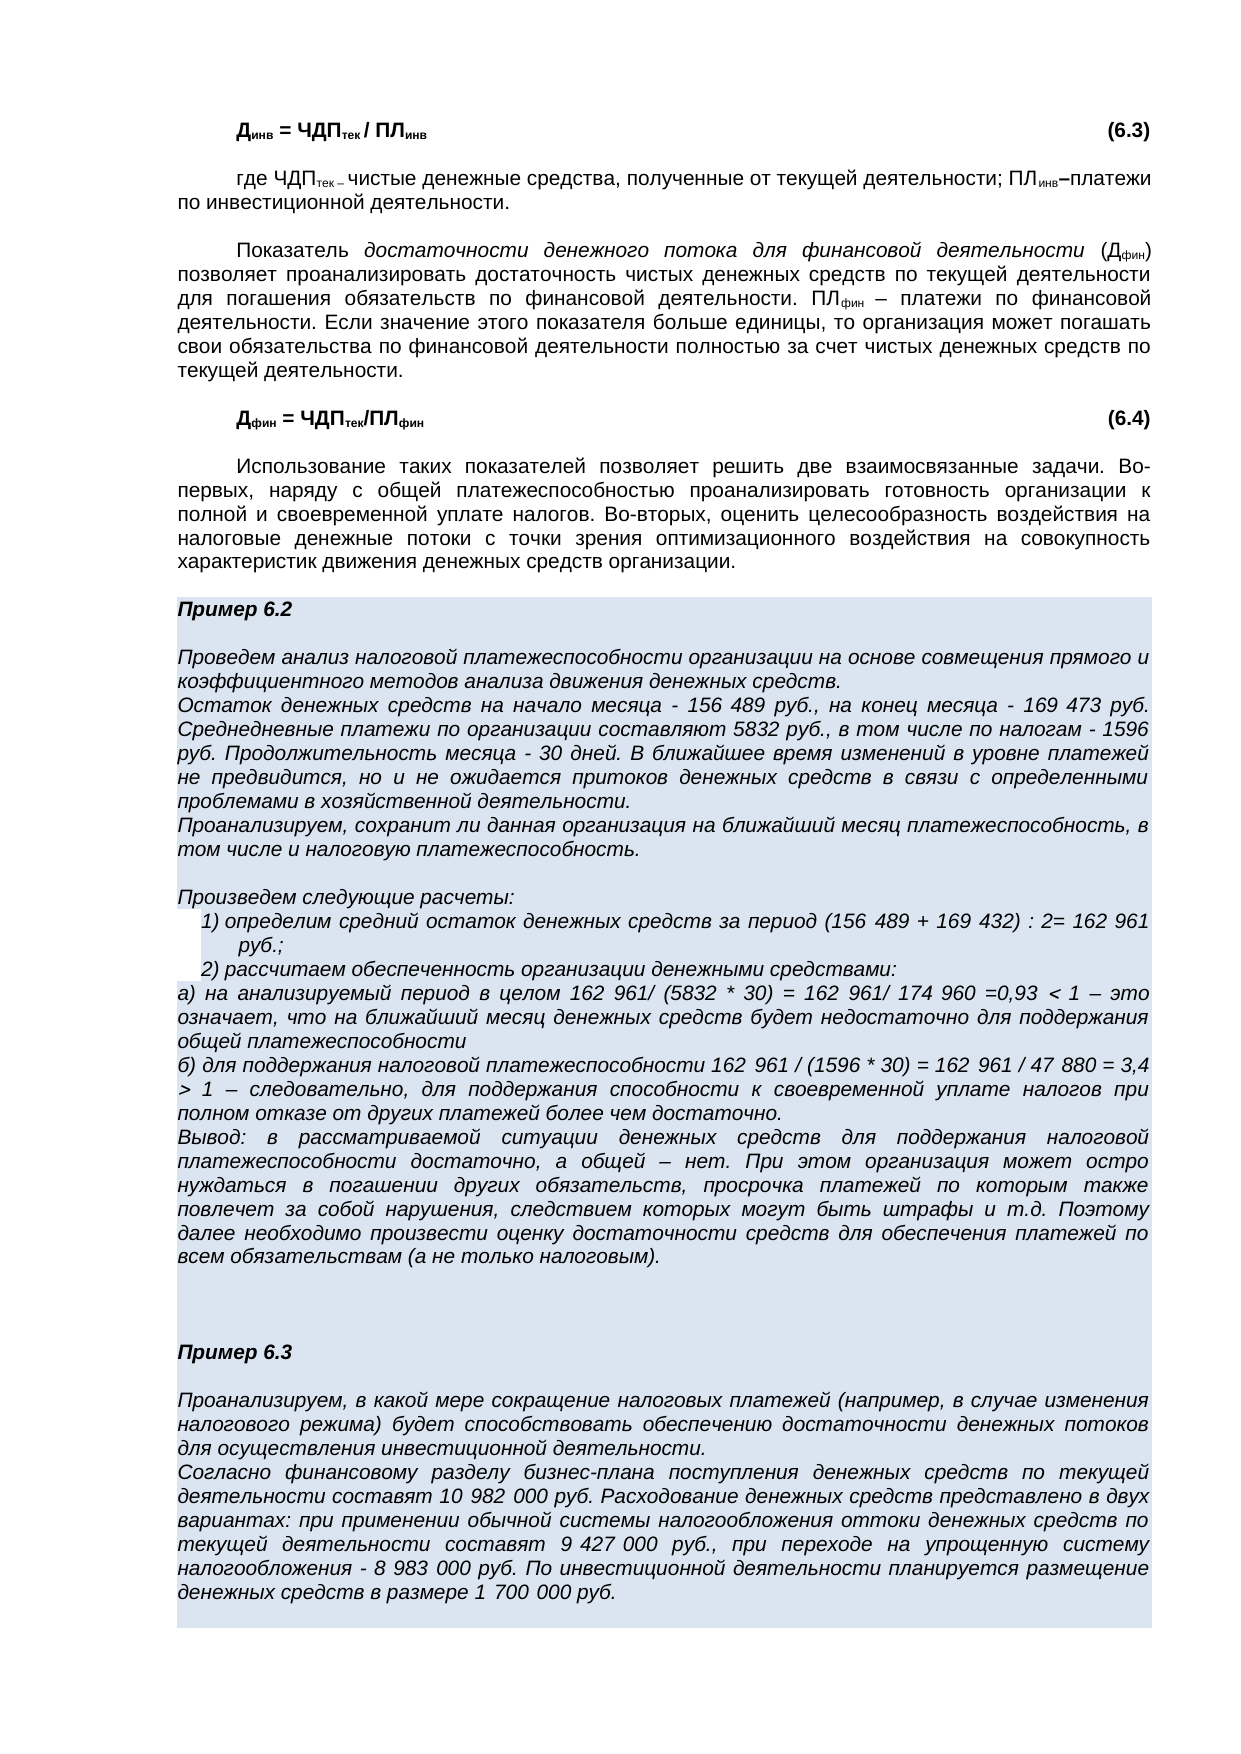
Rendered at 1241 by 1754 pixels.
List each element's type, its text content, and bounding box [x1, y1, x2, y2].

list определим средний остаток денежных средств за период (156 489 + 169 432) : 2= 162 961 руб.; [201, 909, 1152, 957]
text Остаток денежных средств на начало месяца - 156 489 руб., на конец месяца - 169 473 руб. Среднедневные платежи по организации составляют 5832 руб., в том числе по налогам - 1596 руб. Продолжительность месяца - 30 дней. В ближайшее время изменений в уровне платежей не предвидится, но и не ожидается притоков денежных средств в связи с определенными проблемами в хозяйственной деятельности. [177, 693, 1152, 813]
text Проанализируем, в какой мере сокращение налоговых платежей (например, в случае изменения налогового режима) будет способствовать обеспечению достаточности денежных потоков для осуществления инвестиционной деятельности. [177, 1388, 1152, 1460]
text Проведем анализ налоговой платежеспособности организации на основе совмещения прямого и коэффициентного методов анализа движения денежных средств. [177, 645, 1152, 693]
text б) для поддержания налоговой платежеспособности 162 961 / (1596 * 30) = 162 961 / 47 880 = 3,4 1 – следовательно, для поддержания способности к своевременной уплате налогов при полном отказе от других платежей более чем достаточно. [177, 1053, 1152, 1124]
text где ЧДПтек – чистые денежные средства, полученные от текущей деятельности; ПЛинв–платежи по инвестиционной деятельности. [177, 166, 1152, 214]
text Динв = ЧДПтек / ПЛинв (6.3) [177, 118, 1152, 142]
text Пример 6.3 [177, 1340, 1152, 1364]
text Произведем следующие расчеты: [177, 885, 1152, 909]
list рассчитаем обеспеченность организации денежными средствами: [201, 957, 1152, 981]
text Согласно финансовому разделу бизнес-плана поступления денежных средств по текущей деятельности составят 10 982 000 руб. Расходование денежных средств представлено в двух вариантах: при применении обычной системы налогообложения оттоки денежных средств по текущей деятельности составят 9 427 000 руб., при переходе на упрощенную систему налогообложения - 8 983 000 руб. По инвестиционной деятельности планируется размещение денежных средств в размере 1 700 000 руб. [177, 1460, 1152, 1604]
text Проанализируем, сохранит ли данная организация на ближайший месяц платежеспособность, в том числе и налоговую платежеспособность. [177, 813, 1152, 861]
text Использование таких показателей позволяет решить две взаимосвязанные задачи. Во-первых, наряду с общей платежеспособностью проанализировать готовность организации к полной и своевременной уплате налогов. Во-вторых, оценить целесообразность воздействия на налоговые денежные потоки с точки зрения оптимизационного воздействия на совокупность характеристик движения денежных средств организации. [177, 453, 1152, 573]
text а) на анализируемый период в целом 162 961/ (5832 * 30) = 162 961/ 174 960 =0,93 1 – это означает, что на ближайший месяц денежных средств будет недостаточно для поддержания общей платежеспособности [177, 981, 1152, 1053]
text Показатель достаточности денежного потока для финансовой деятельности (Дфин) позволяет проанализировать достаточность чистых денежных средств по текущей деятельности для погашения обязательств по финансовой деятельности. ПЛфин – платежи по финансовой деятельности. Если значение этого показателя больше единицы, то организация может погашать свои обязательства по финансовой деятельности полностью за счет чистых денежных средств по текущей деятельности. [177, 238, 1152, 382]
text Дфин = ЧДПтек/ПЛфин (6.4) [177, 406, 1152, 429]
text Пример 6.2 [177, 597, 1152, 621]
text Вывод: в рассматриваемой ситуации денежных средств для поддержания налоговой платежеспособности достаточно, а общей – нет. При этом организация может остро нуждаться в погашении других обязательств, просрочка платежей по которым также повлечет за собой нарушения, следствием которых могут быть штрафы и т.д. Поэтому далее необходимо произвести оценку достаточности средств для обеспечения платежей по всем обязательствам (а не только налоговым). [177, 1124, 1152, 1268]
